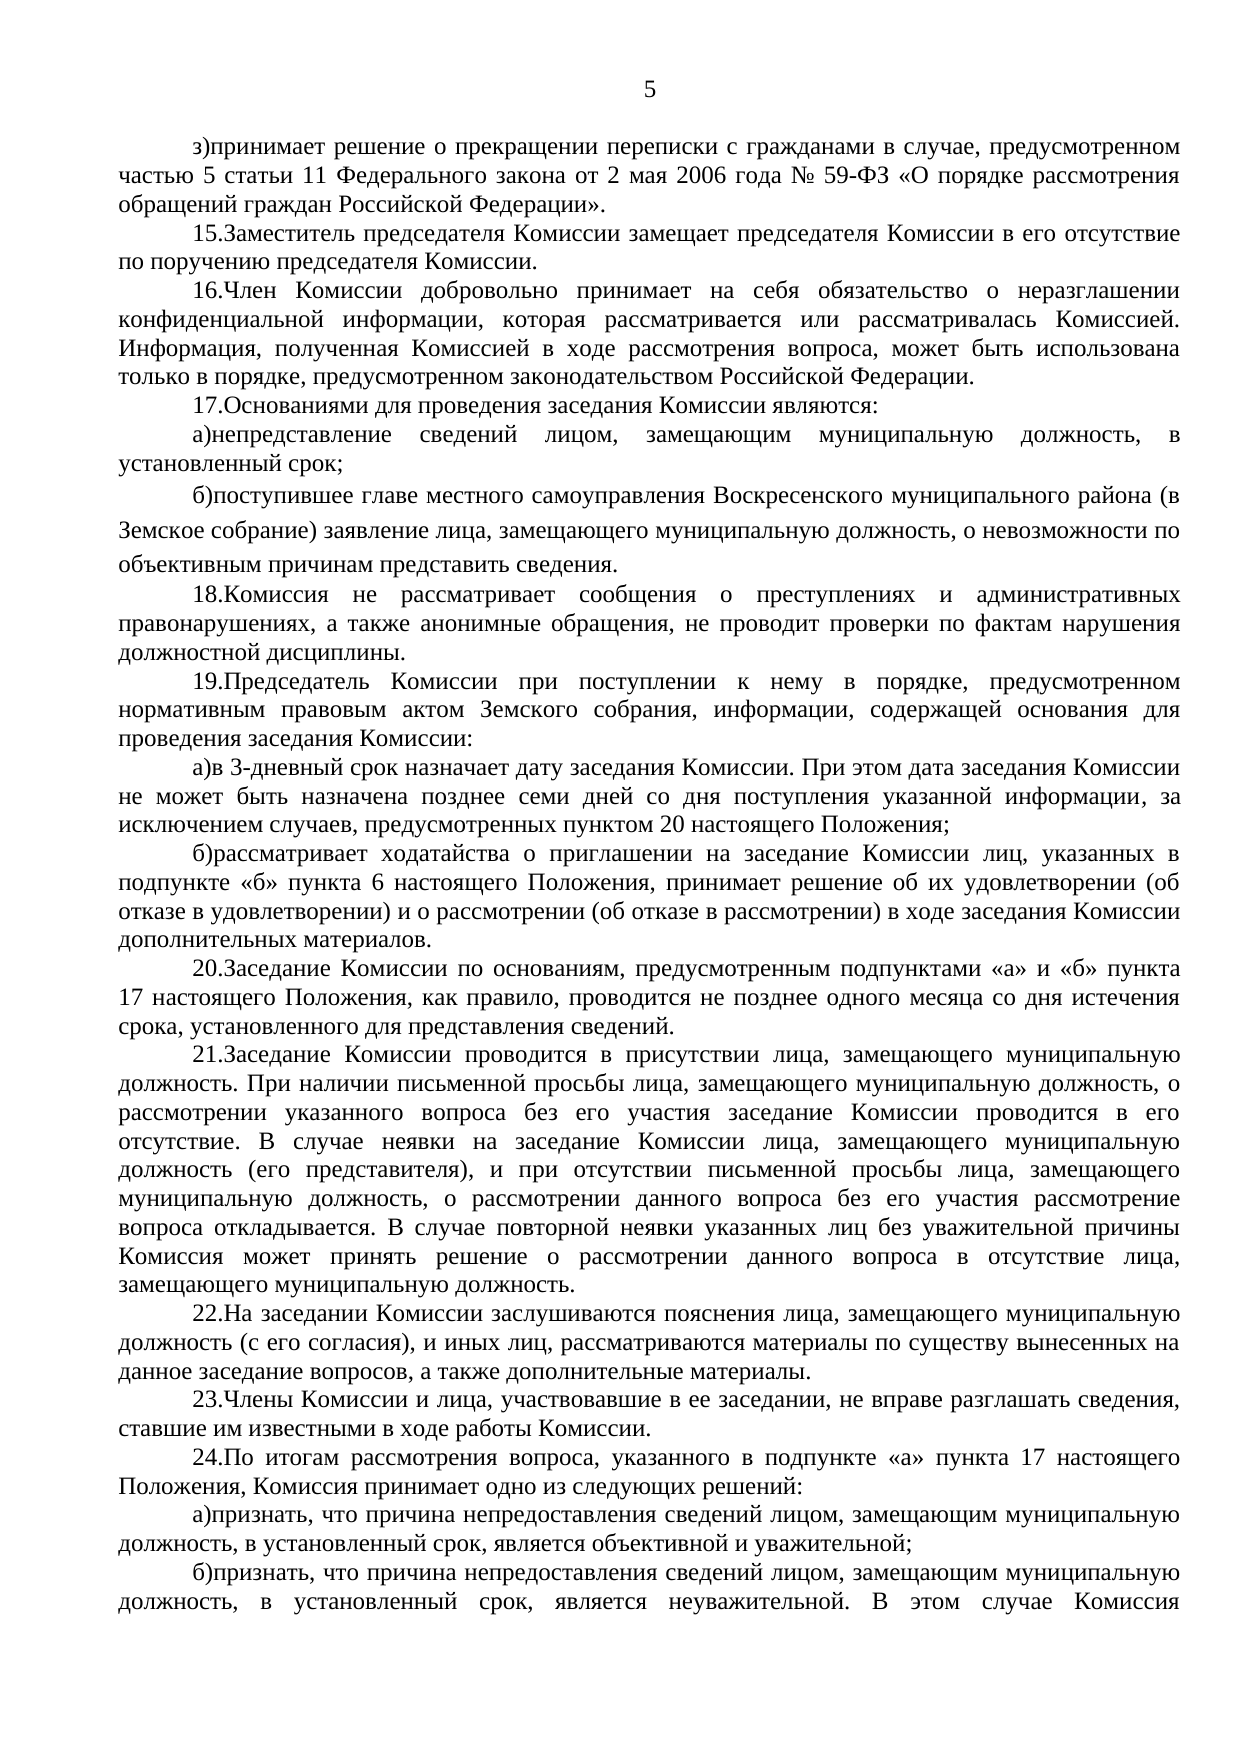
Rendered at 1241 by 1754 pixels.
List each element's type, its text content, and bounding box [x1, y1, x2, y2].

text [118, 1557, 1181, 1614]
text б)рассматривает ходатайства о приглашении на заседание Комиссии лиц, указанных в подпункте «б» пункта 6 настоящего Положения, принимает решение об их удовлетворении (об отказе в удовлетворении) и о рассмотрении (об отказе в рассмотрении) в ходе заседания Комиссии дополнительных материалов. [118, 838, 1181, 953]
text 19.Председатель Комиссии при поступлении к нему в порядке, предусмотренном нормативным правовым актом Земского собрания, информации, содержащей основания для проведения заседания Комиссии: [118, 666, 1181, 752]
text 15.Заместитель председателя Комиссии замещает председателя Комиссии в его отсутствие по поручению председателя Комиссии. [118, 218, 1181, 275]
text 16.Член Комиссии добровольно принимает на себя обязательство о неразглашении конфиденциальной информации, которая рассматривается или рассматривалась Комиссией. Информация, полученная Комиссией в ходе рассмотрения вопроса, может быть использована только в порядке, предусмотренном законодательством Российской Федерации. [118, 275, 1181, 390]
text 22.На заседании Комиссии заслушиваются пояснения лица, замещающего муниципальную должность (с его согласия), и иных лиц, рассматриваются материалы по существу вынесенных на данное заседание вопросов, а также дополнительные материалы. [118, 1298, 1181, 1384]
text 21.Заседание Комиссии проводится в присутствии лица, замещающего муниципальную должность. При наличии письменной просьбы лица, замещающего муниципальную должность, о рассмотрении указанного вопроса без его участия заседание Комиссии проводится в его отсутствие. В случае неявки на заседание Комиссии лица, замещающего муниципальную должность (его представителя), и при отсутствии письменной просьбы лица, замещающего муниципальную должность, о рассмотрении данного вопроса без его участия рассмотрение вопроса откладывается. В случае повторной неявки указанных лиц без уважительной причины Комиссия может принять решение о рассмотрении данного вопроса в отсутствие лица, замещающего муниципальную должность. [118, 1039, 1181, 1298]
text 17.Основаниями для проведения заседания Комиссии являются: [118, 390, 1181, 419]
text а)в 3-дневный срок назначает дату заседания Комиссии. При этом дата заседания Комиссии не может быть назначена позднее семи дней со дня поступления указанной информации, за исключением случаев, предусмотренных пунктом 20 настоящего Положения; [118, 752, 1181, 838]
text 23.Члены Комиссии и лица, участвовавшие в ее заседании, не вправе разглашать сведения, ставшие им известными в ходе работы Комиссии. [118, 1384, 1181, 1442]
text а)признать, что причина непредоставления сведений лицом, замещающим муниципальную должность, в установленный срок, является объективной и уважительной; [118, 1499, 1181, 1557]
text з)принимает решение о прекращении переписки с гражданами в случае, предусмотренном частью 5 статьи 11 Федерального закона от 2 мая 2006 года № 59-ФЗ «О порядке рассмотрения обращений граждан Российской Федерации». [118, 131, 1181, 218]
text 24.По итогам рассмотрения вопроса, указанного в подпункте «а» пункта 17 настоящего Положения, Комиссия принимает одно из следующих решений: [118, 1442, 1181, 1499]
text б)поступившее главе местного самоуправления Воскресенского муниципального района (в Земское собрание) заявление лица, замещающего муниципальную должность, о невозможности по объективным причинам представить сведения. [118, 476, 1181, 579]
text 18.Комиссия не рассматривает сообщения о преступлениях и административных правонарушениях, а также анонимные обращения, не проводит проверки по фактам нарушения должностной дисциплины. [118, 579, 1181, 666]
text 20.Заседание Комиссии по основаниям, предусмотренным подпунктами «а» и «б» пункта 17 настоящего Положения, как правило, проводится не позднее одного месяца со дня истечения срока, установленного для представления сведений. [118, 953, 1181, 1039]
text а)непредставление сведений лицом, замещающим муниципальную должность, в установленный срок; [118, 419, 1181, 476]
